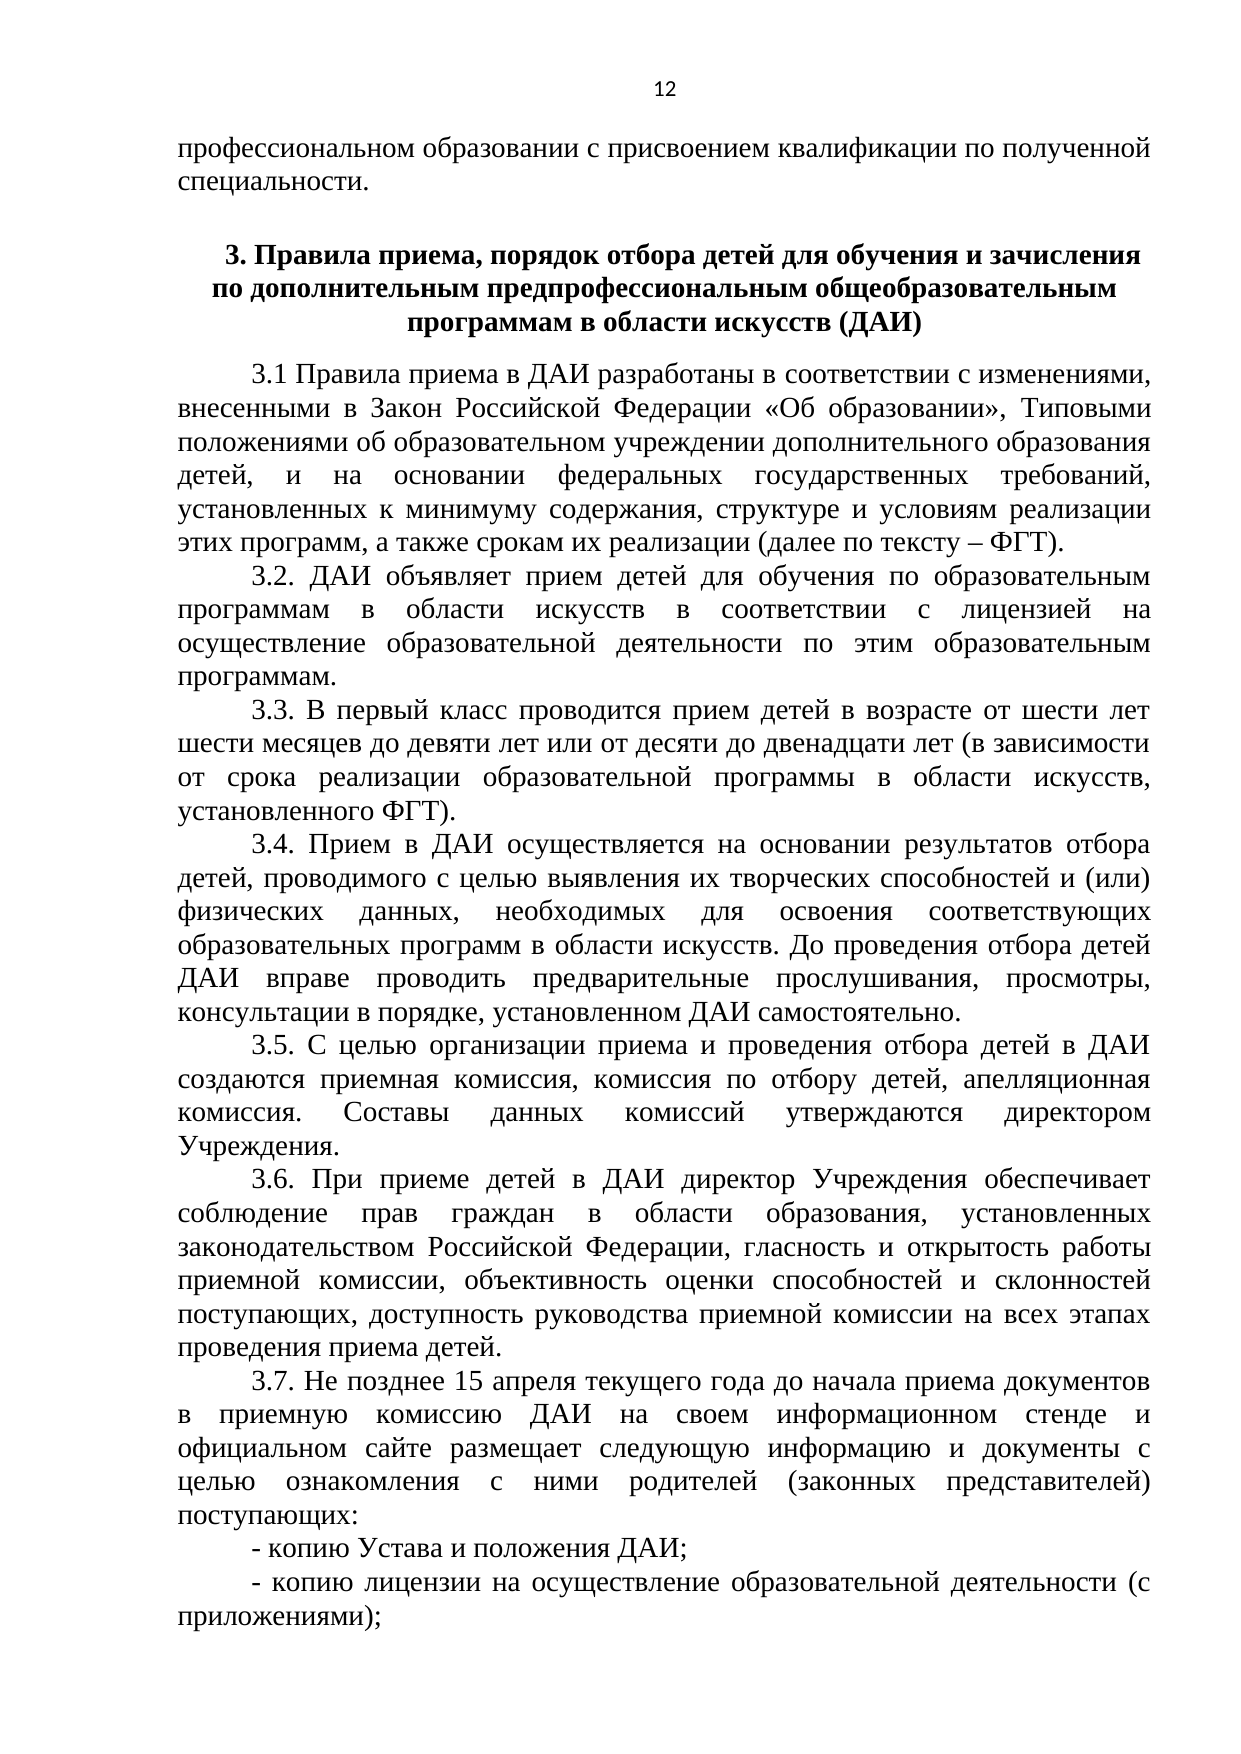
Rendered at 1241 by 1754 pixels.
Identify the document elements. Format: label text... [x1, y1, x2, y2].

text 3. Правила приема, порядок отбора детей для обучения и зачисления по дополнительным предпрофессиональным общеобразовательным программам в области искусств (ДАИ) [177, 237, 1152, 337]
text 3.7. Не позднее 15 апреля текущего года до начала приема документов в приемную комиссию ДАИ на своем информационном стенде и официальном сайте размещает следующую информацию и документы с целью ознакомления с ними родителей (законных представителей) поступающих: [177, 1363, 1152, 1531]
text 3.3. В первый класс проводится прием детей в возрасте от шести лет шести месяцев до девяти лет или от десяти до двенадцати лет (в зависимости от срока реализации образовательной программы в области искусств, установленного ФГТ). [177, 692, 1152, 826]
text 3.6. При приеме детей в ДАИ директор Учреждения обеспечивает соблюдение прав граждан в области образования, установленных законодательством Российской Федерации, гласность и открытость работы приемной комиссии, объективность оценки способностей и склонностей поступающих, доступность руководства приемной комиссии на всех этапах проведения приема детей. [177, 1162, 1152, 1363]
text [177, 130, 1152, 197]
text 3.1 Правила приема в ДАИ разработаны в соответствии с изменениями, внесенными в Закон Российской Федерации «Об образовании», Типовыми положениями об образовательном учреждении дополнительного образования детей, и на основании федеральных государственных требований, установленных к минимуму содержания, структуре и условиям реализации этих программ, а также срокам их реализации (далее по тексту – ФГТ). [177, 357, 1152, 558]
text 3.4. Прием в ДАИ осуществляется на основании результатов отбора детей, проводимого с целью выявления их творческих способностей и (или) физических данных, необходимых для освоения соответствующих образовательных программ в области искусств. До проведения отбора детей ДАИ вправе проводить предварительные прослушивания, просмотры, консультации в порядке, установленном ДАИ самостоятельно. [177, 826, 1152, 1027]
text - копию Устава и положения ДАИ; [177, 1531, 1152, 1564]
text - копию лицензии на осуществление образовательной деятельности (с приложениями); [177, 1564, 1152, 1631]
text 3.2. ДАИ объявляет прием детей для обучения по образовательным программам в области искусств в соответствии с лицензией на осуществление образовательной деятельности по этим образовательным программам. [177, 558, 1152, 692]
text 3.5. С целью организации приема и проведения отбора детей в ДАИ создаются приемная комиссия, комиссия по отбору детей, апелляционная комиссия. Составы данных комиссий утверждаются директором Учреждения. [177, 1027, 1152, 1162]
